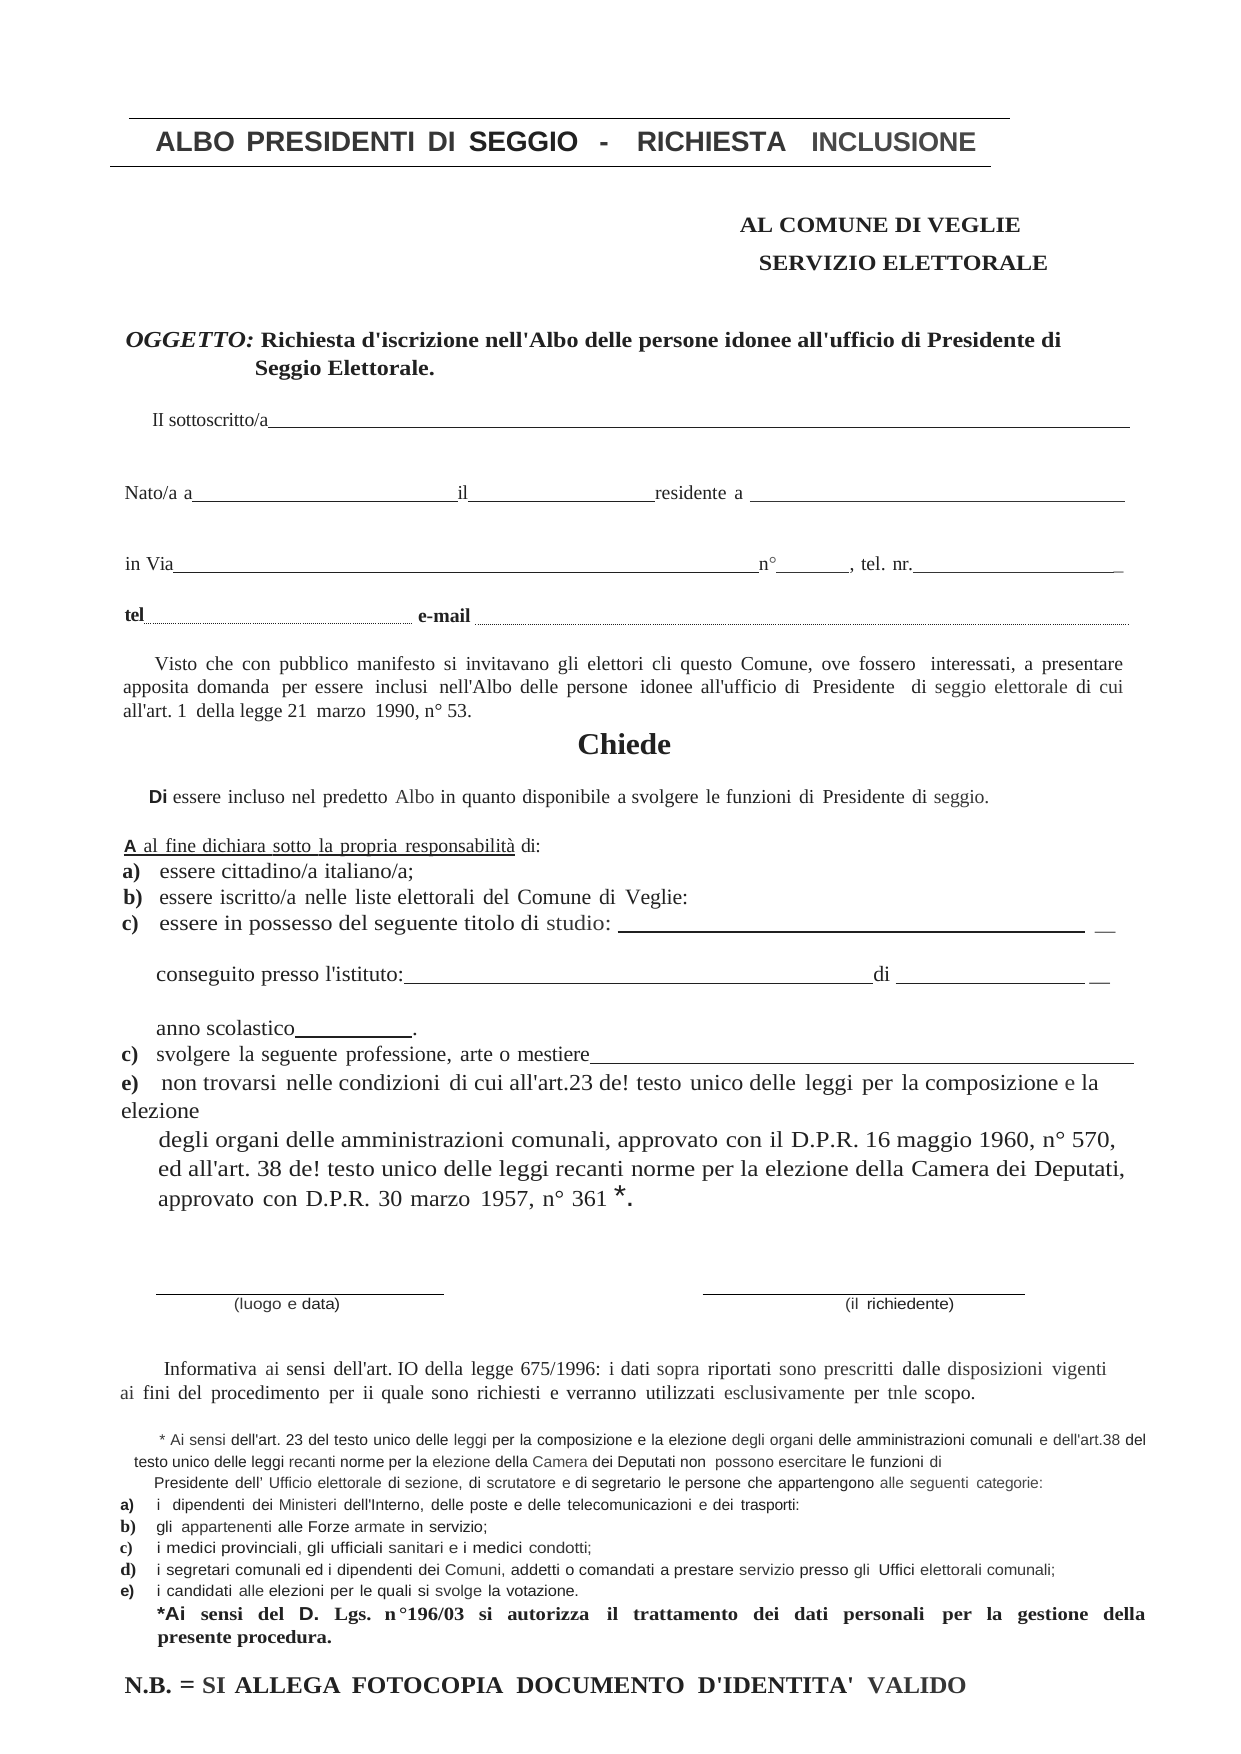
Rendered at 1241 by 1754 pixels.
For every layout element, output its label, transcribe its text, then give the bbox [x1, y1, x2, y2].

text d) i segretari comunali ed i dipendenti dei Comuni, addetti o comandati a prestare servizio presso gli Uffici elettorali comunali; [120, 1558, 1146, 1579]
text *Ai sensi del D. Lgs. n°196/03 si autorizza il trattamento dei dati personali per la gestione della presente procedura. [157, 1603, 1146, 1648]
text ALBO PRESIDENTI DI SEGGIO - RICHIESTA INCLUSIONE [155, 124, 1146, 157]
text (luogo e data) (il richiedente) [234, 1288, 1146, 1313]
list essere in possesso del seguente titolo di studio: _ conseguito presso l'istituto: di _ [122, 909, 1116, 986]
list i dipendenti dei Ministeri dell'Interno, delle poste e delle telecomunicazioni e dei trasporti: [120, 1495, 1146, 1513]
text e) i candidati alle elezioni per le quali si svolge la votazione. [120, 1582, 1146, 1600]
text c) svolgere la seguente professione, arte o mestiere [121, 1041, 1146, 1066]
text Di essere incluso nel predetto Albo in quanto disponibile a svolgere le funzioni di Presidente di seggio. [149, 786, 1146, 808]
text in Via n° , tel. nr. _ [125, 552, 1146, 575]
text tel e-mail [124, 603, 1146, 627]
list i medici provinciali, gli ufficiali sanitari e i medici condotti; [119, 1538, 1146, 1557]
title Chiede [575, 726, 673, 761]
text Informativa ai sensi dell'art. IO della legge 675/1996: i dati sopra riportati sono prescritti dalle disposizioni vigenti ai fini del procedimento per ii quale sono richiesti e verranno utilizzati esclusivamente per tnle scopo. [120, 1357, 1121, 1404]
text e) non trovarsi nelle condizioni di cui all'art.23 de! testo unico delle leggi per la composizione e la elezione [121, 1069, 1121, 1124]
list gli appartenenti alle Forze armate in servizio; [120, 1516, 1146, 1536]
text AL COMUNE DI VEGLIE SERVIZIO ELETTORALE [739, 212, 1121, 276]
text OGGETTO: Richiesta d'iscrizione nell'Albo delle persone idonee all'ufficio di Presidente di Seggio Elettorale. [125, 326, 1121, 380]
text Nato/a a il residente a [124, 481, 1146, 504]
list essere iscritto/a nelle liste elettorali del Comune di Veglie: [123, 884, 1146, 909]
text * Ai sensi dell'art. 23 del testo unico delle leggi per la composizione e la elezione degli organi delle amministrazioni comunali e dell'art.38 del testo unico delle leggi recanti norme per la elezione della Camera dei Deputati non possono esercitare le funzioni di [134, 1431, 1146, 1471]
text approvato con D.P.R. 30 marzo 1957, n° 361 *. [158, 1184, 1146, 1212]
text degli organi delle amministrazioni comunali, approvato con il D.P.R. 16 maggio 1960, n° 570, ed all'art. 38 de! testo unico delle leggi recanti norme per la elezione della Camera dei Deputati, [158, 1127, 1136, 1182]
text N.B. = SI ALLEGA FOTOCOPIA DOCUMENTO D'IDENTITA' VALIDO [124, 1669, 1146, 1699]
text anno scolastico . [156, 1015, 1146, 1040]
text A al fine dichiara sotto la propria responsabilità di: [123, 834, 1146, 857]
text II sottoscritto/a [152, 408, 1146, 430]
text Visto che con pubblico manifesto si invitavano gli elettori cli questo Comune, ove fossero interessati, a presentare apposita domanda per essere inclusi nell'Albo delle persone idonee all'ufficio di Presidente di seggio elettorale di cui all'art. 1 della legge 21 marzo 1990, n° 53. [123, 652, 1123, 722]
text Presidente dell’ Ufficio elettorale di sezione, di scrutatore e di segretario le persone che appartengono alle seguenti categorie: [154, 1474, 1146, 1492]
list essere cittadino/a italiano/a; [122, 858, 1146, 883]
